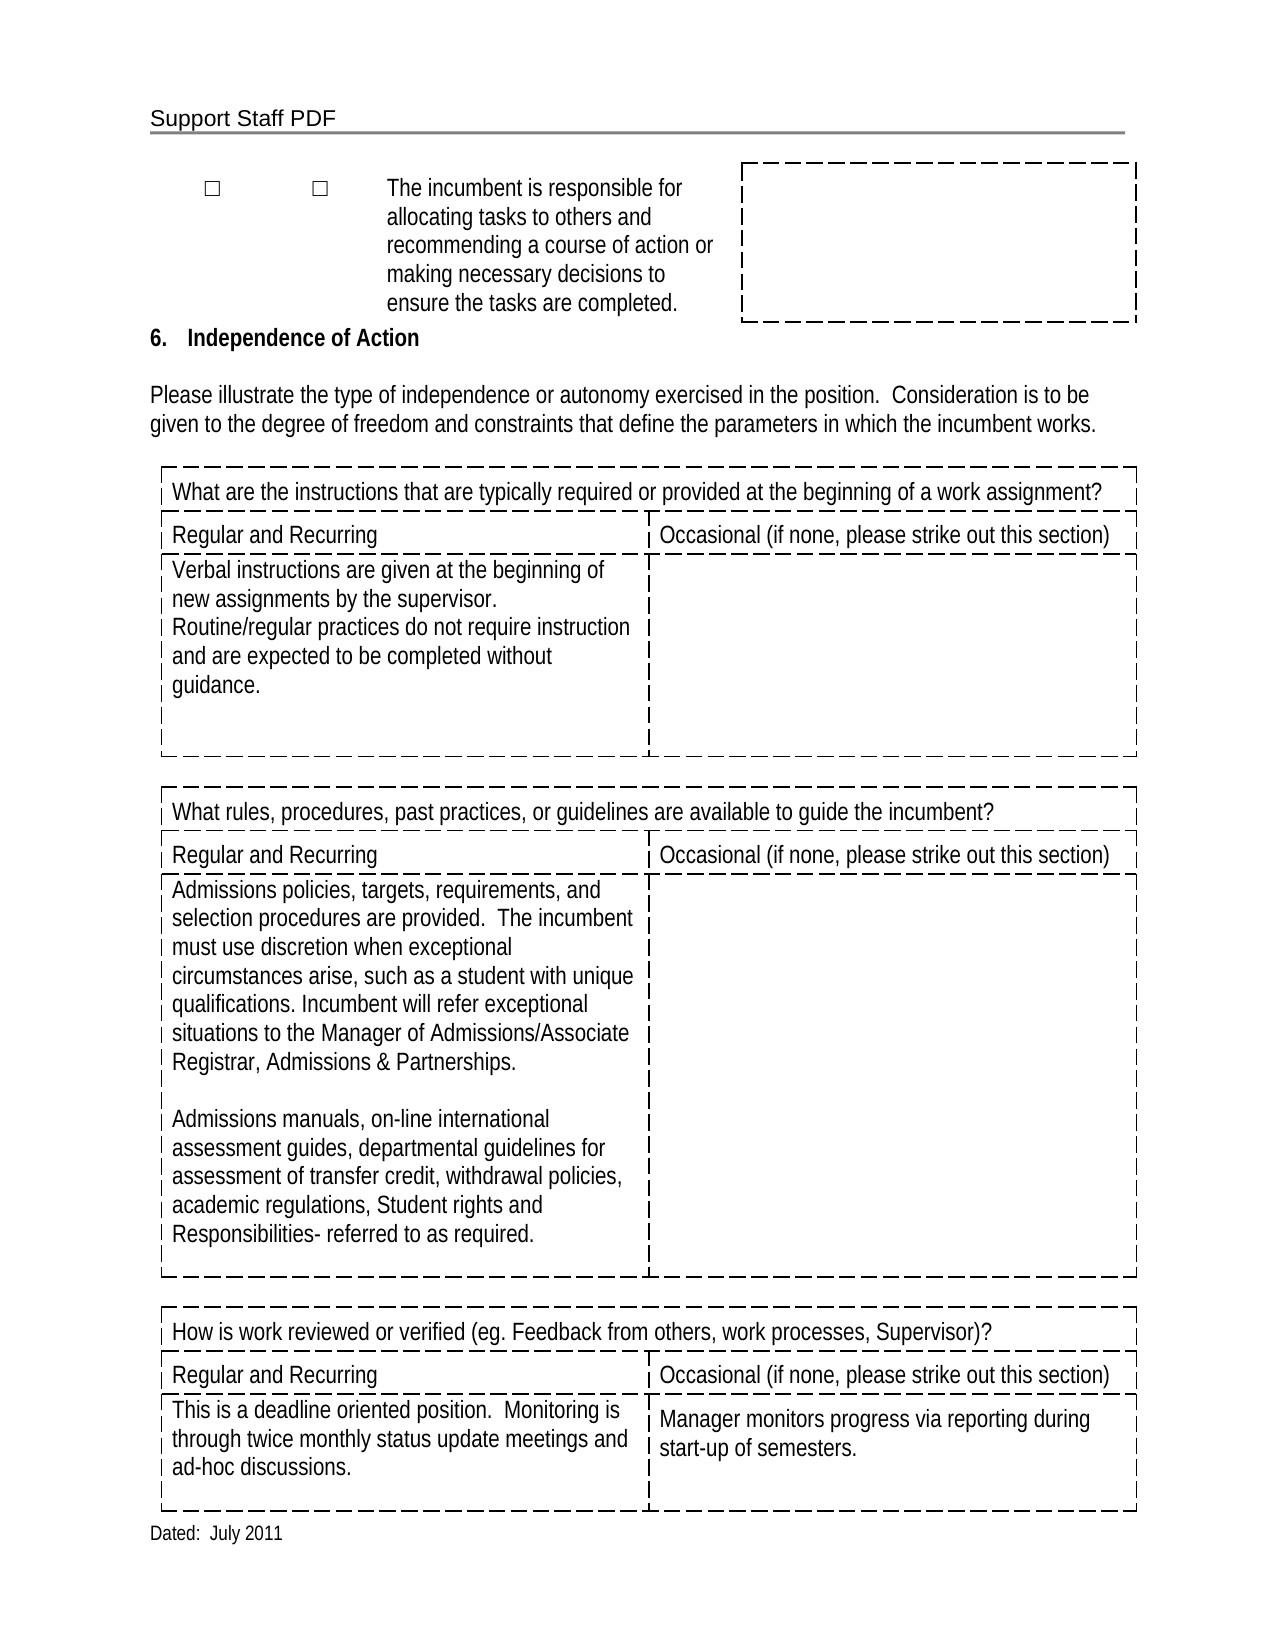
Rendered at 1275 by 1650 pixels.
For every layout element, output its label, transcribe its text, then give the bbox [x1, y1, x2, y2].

table_cell The incumbent is responsible for allocating tasks to others and recommending a course of action or making necessary decisions to ensure the tasks are completed. [376, 162, 742, 321]
table_cell Occasional (if none, please strike out this section) [649, 1350, 1136, 1393]
text 6. of Action [150, 323, 1125, 352]
table_header How is work reviewed or verified (eg. Feedback from others, work processes, Supervisor)? [161, 1306, 1136, 1350]
table_header What are the instructions that are typically required or provided at the beginning of a work assignment? [161, 466, 1136, 510]
text Please illustrate the type of independence or autonomy exercised in the position. Consideration is to be given to the degree of freedom and constraints that define the parameters in which the incumbent works. [150, 380, 1125, 437]
table_cell Occasional (if none, please strike out this section) [649, 510, 1136, 553]
table_cell [649, 873, 1136, 1276]
table_cell Regular and Recurring [161, 510, 649, 553]
table_cell Verbal instructions are given at the beginning of new assignments by the supervisor. Routine/regular practices do not require instruction and are expected to be completed without guidance. [161, 553, 649, 756]
table_cell Admissions policies, targets, requirements, and selection procedures are provided. The incumbent must use discretion when exceptional circumstances arise, such as a student with unique qualifications. Incumbent will refer exceptional situations to the Manager of Admissions/Associate Registrar, Admissions & Partnerships. Admissions manuals, on-line international assessment guides, departmental guidelines for assessment of transfer credit, withdrawal policies, academic regulations, Student rights and Responsibilities- referred to as required. [161, 873, 649, 1276]
table_cell Occasional (if none, please strike out this section) [649, 830, 1136, 873]
table_cell [649, 553, 1136, 756]
table_cell □ [161, 162, 264, 321]
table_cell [161, 1393, 649, 1510]
table_header What rules, procedures, past practices, or guidelines are available to guide the incumbent? [161, 786, 1136, 829]
table_cell Regular and Recurring [161, 830, 649, 873]
table_cell □ [264, 162, 376, 321]
table_cell [742, 162, 1136, 321]
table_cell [649, 1393, 1136, 1510]
table_cell Regular and Recurring [161, 1350, 649, 1393]
